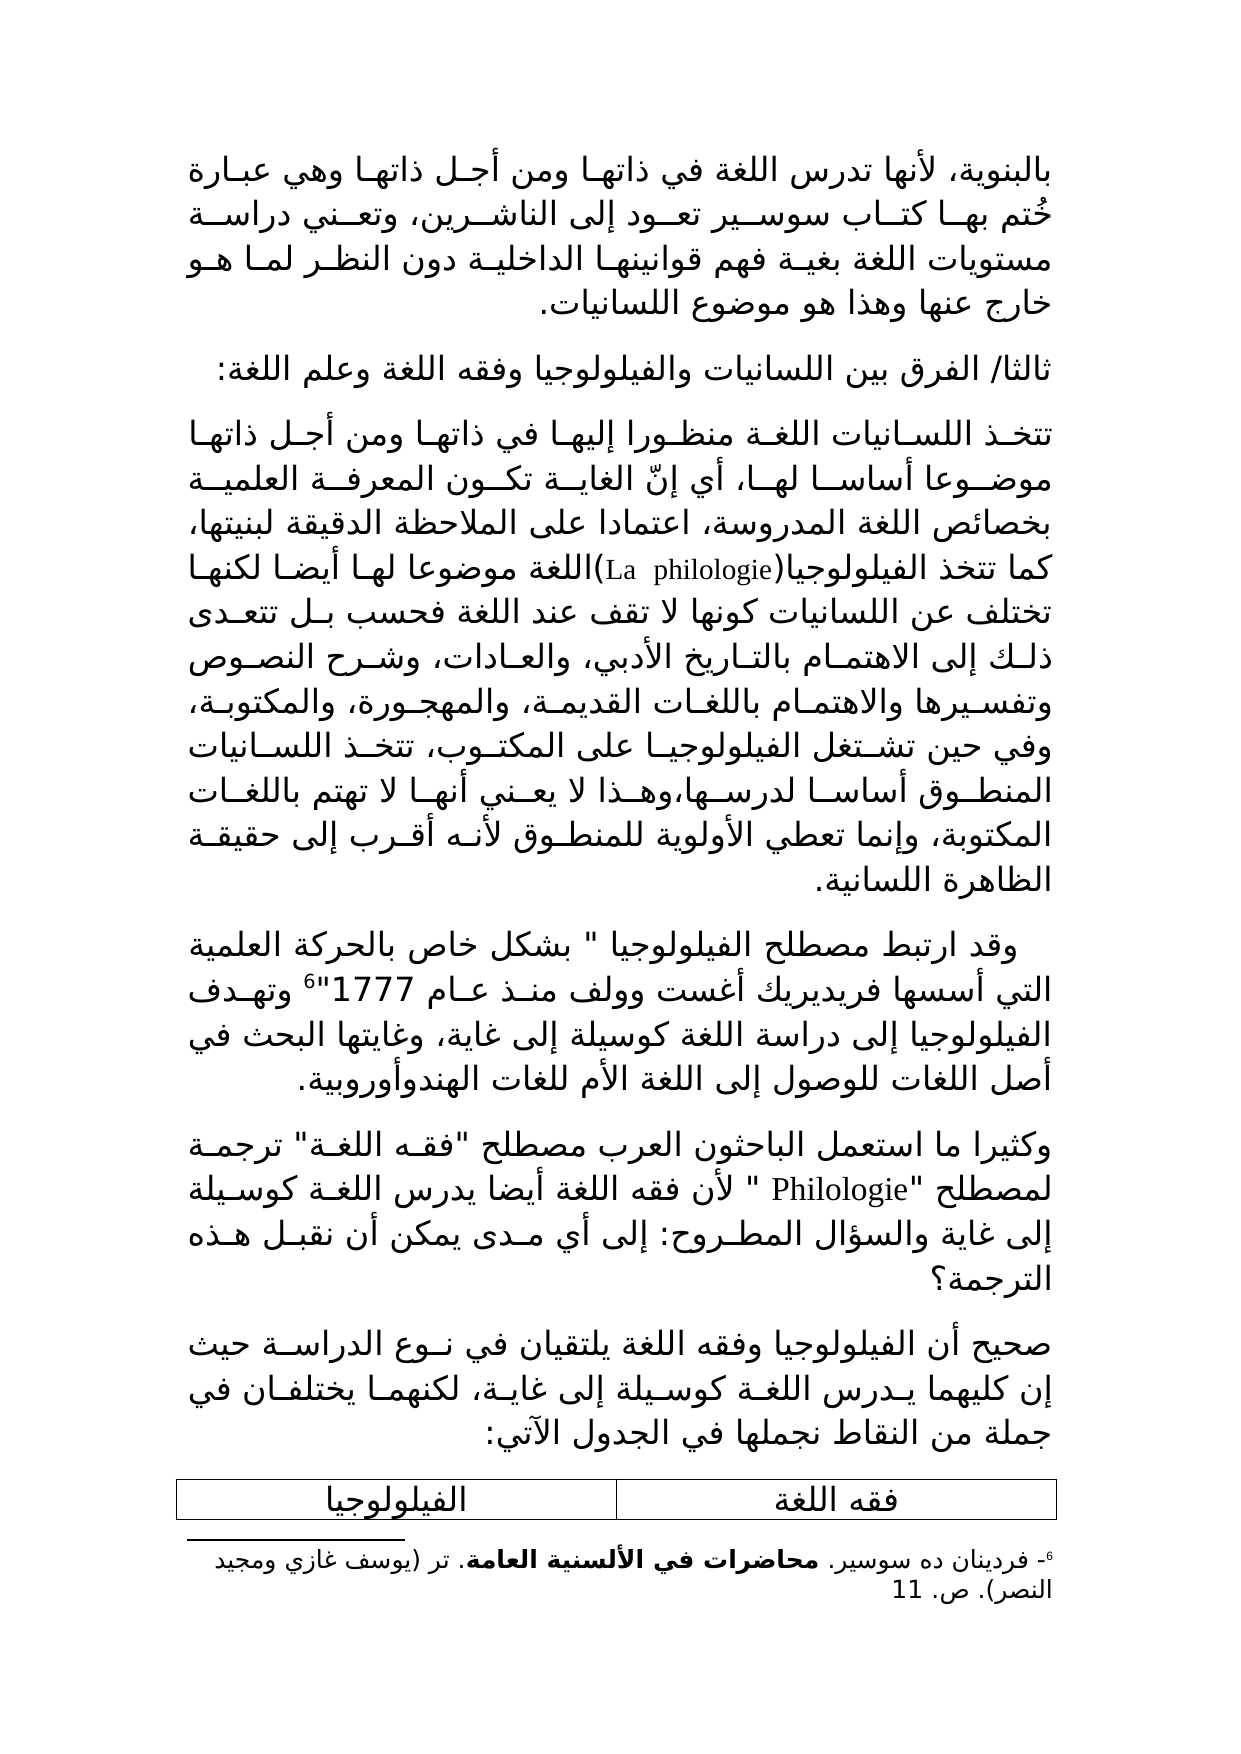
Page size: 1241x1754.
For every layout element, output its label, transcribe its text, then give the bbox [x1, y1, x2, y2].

text وقد ارتبط مصطلح الفيلولوجيا " بشكل خاص بالحركة العلمية التي أسسها فريديريك أغست وولف منذ عام 1777" وتهدف الفيلولوجيا إلى دراسة اللغة كوسيلة إلى غاية، وغايتها البحث في أصل اللغات للوصول إلى اللغة الأم للغات الهندوأوروبية. [187, 926, 1053, 1098]
text ثالثا/ الفرق بين اللسانيات والفيلولوجيا وفقه اللغة وعلم اللغة: [187, 349, 1053, 388]
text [187, 150, 1053, 323]
text وكثيرا ما استعمل الباحثون العرب مصطلح "فقه اللغة" ترجمة لمصطلح "Philologie " لأن فقه اللغة أيضا يدرس اللغة كوسيلة إلى غاية والسؤال المطروح: إلى أي مدى يمكن أن نقبل هذه الترجمة؟ [187, 1125, 1053, 1298]
text صحيح أن الفيلولوجيا وفقه اللغة يلتقيان في نوع الدراسة حيث إن كليهما يدرس اللغة كوسيلة إلى غاية، لكنهما يختلفان في جملة من النقاط نجملها في الجدول الآتي: [187, 1324, 1053, 1452]
text تتخذ اللسانيات اللغة منظورا إليها في ذاتها ومن أجل ذاتها موضوعا أساسا لها، أي إنّ الغاية تكون المعرفة العلمية بخصائص اللغة المدروسة، اعتمادا على الملاحظة الدقيقة لبنيتها، كما تتخذ الفيلولوجيا(La philologie)اللغة موضوعا لها أيضا لكنها تختلف عن اللسانيات كونها لا تقف عند اللغة فحسب بل تتعدى ذلك إلى الاهتمام بالتاريخ الأدبي، والعادات، وشرح النصوص وتفسيرها والاهتمام باللغات القديمة، والمهجورة، والمكتوبة، وفي حين تشتغل الفيلولوجيا على المكتوب، تتخذ اللسانيات المنطوق أساسا لدرسها،وهذا لا يعني أنها لا تهتم باللغات المكتوبة، وإنما تعطي الأولوية للمنطوق لأنه أقرب إلى حقيقة الظاهرة اللسانية. [187, 414, 1053, 899]
table_header الفيلولوجيا [177, 1480, 616, 1519]
table_header فقه اللغة [617, 1480, 1056, 1519]
